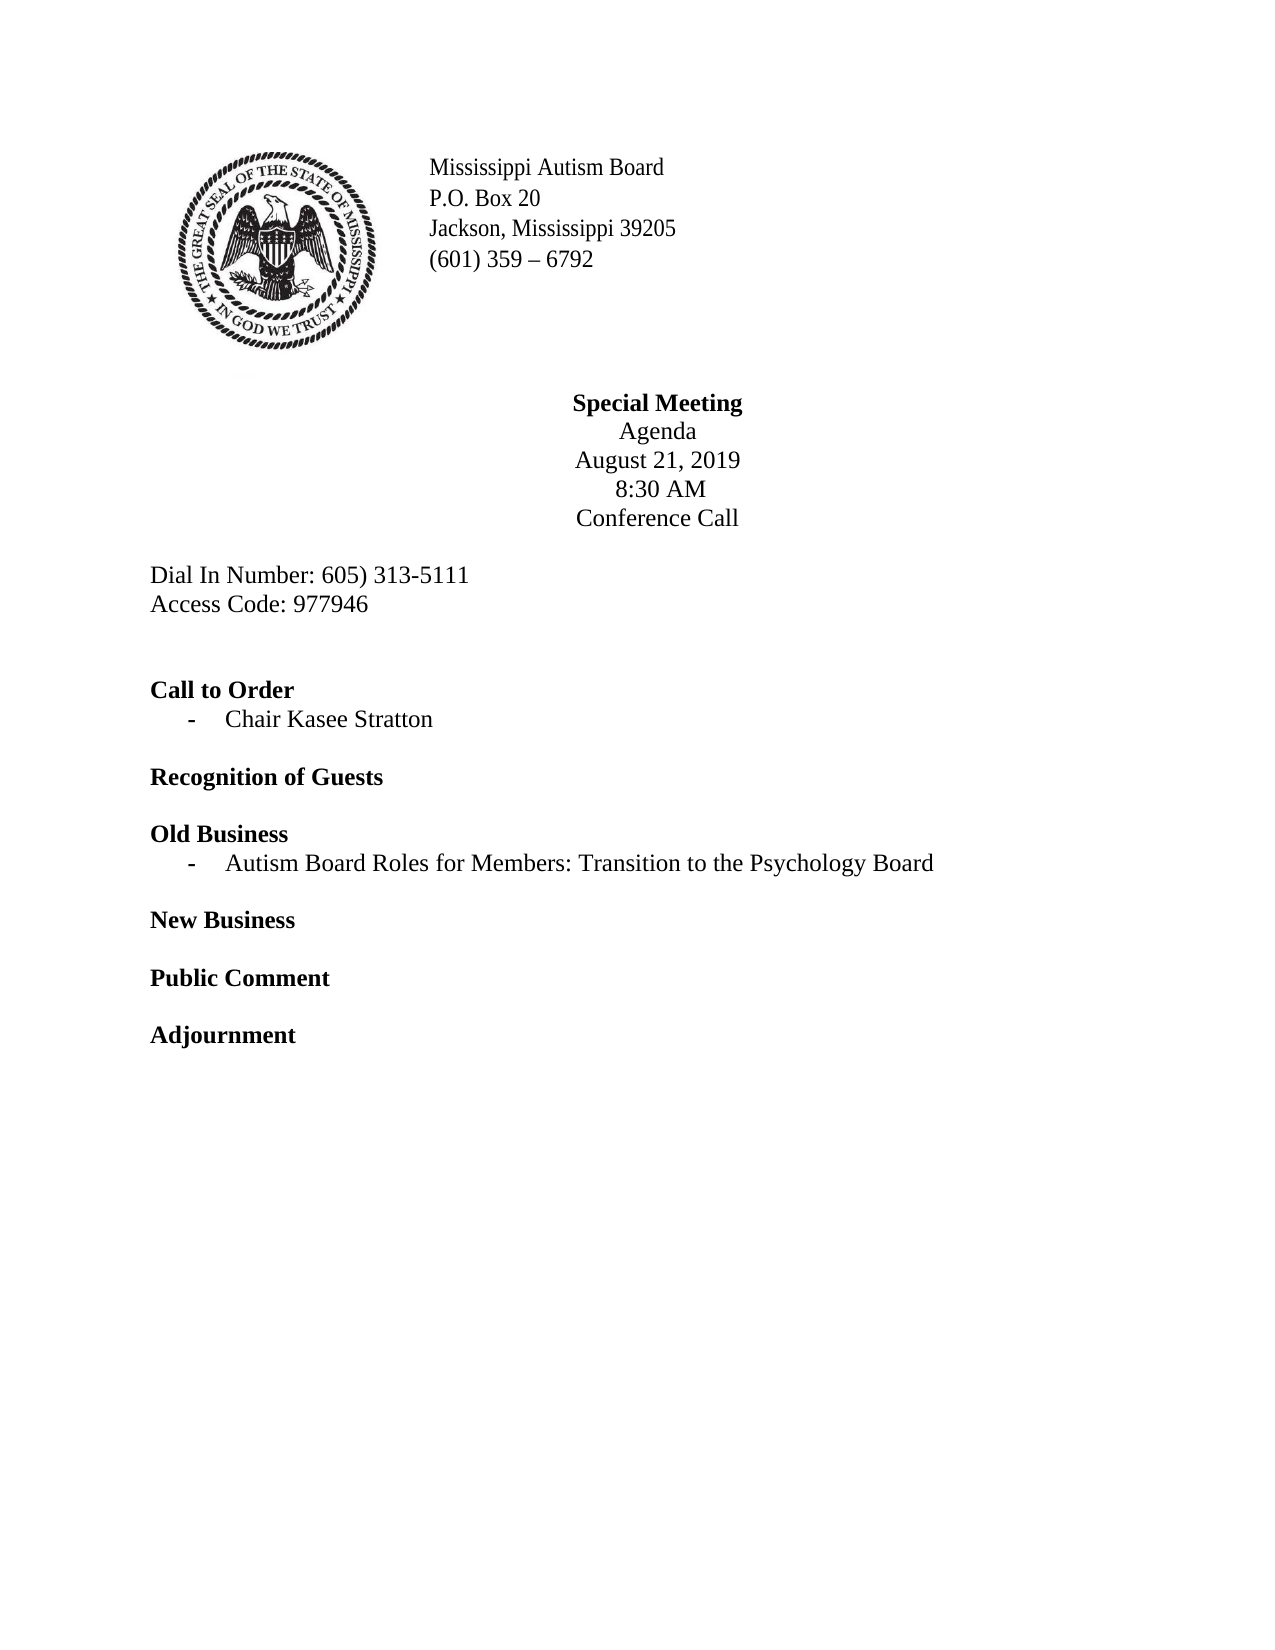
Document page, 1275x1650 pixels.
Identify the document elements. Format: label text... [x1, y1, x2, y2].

text Dial In Number: 605) 313-5111 [150, 560, 1125, 589]
text 8:30 AM [546, 474, 768, 503]
list Chair Kasee Stratton [187, 704, 788, 733]
text Recognition of Guests [150, 762, 788, 791]
text Access Code: 977946 [150, 589, 1125, 618]
picture [150, 152, 400, 384]
text Call to Order [150, 675, 788, 704]
text August 21, 2019 [546, 445, 768, 474]
text P.O. Box 20 [429, 183, 1125, 212]
text Adjournment [150, 1021, 1125, 1049]
text Jackson, Mississippi 39205 [429, 213, 1125, 242]
text New Business [150, 906, 1125, 934]
text Mississippi Autism Board [429, 152, 1125, 181]
text Public Comment [150, 963, 1125, 992]
text Old Business [150, 819, 1125, 848]
text (601) 359 – 6792 [429, 244, 1125, 273]
list Autism Board Roles for Members: Transition to the Psychology Board [187, 848, 1125, 877]
text Conference Call [546, 503, 768, 531]
text Special Meeting Agenda [546, 388, 768, 445]
